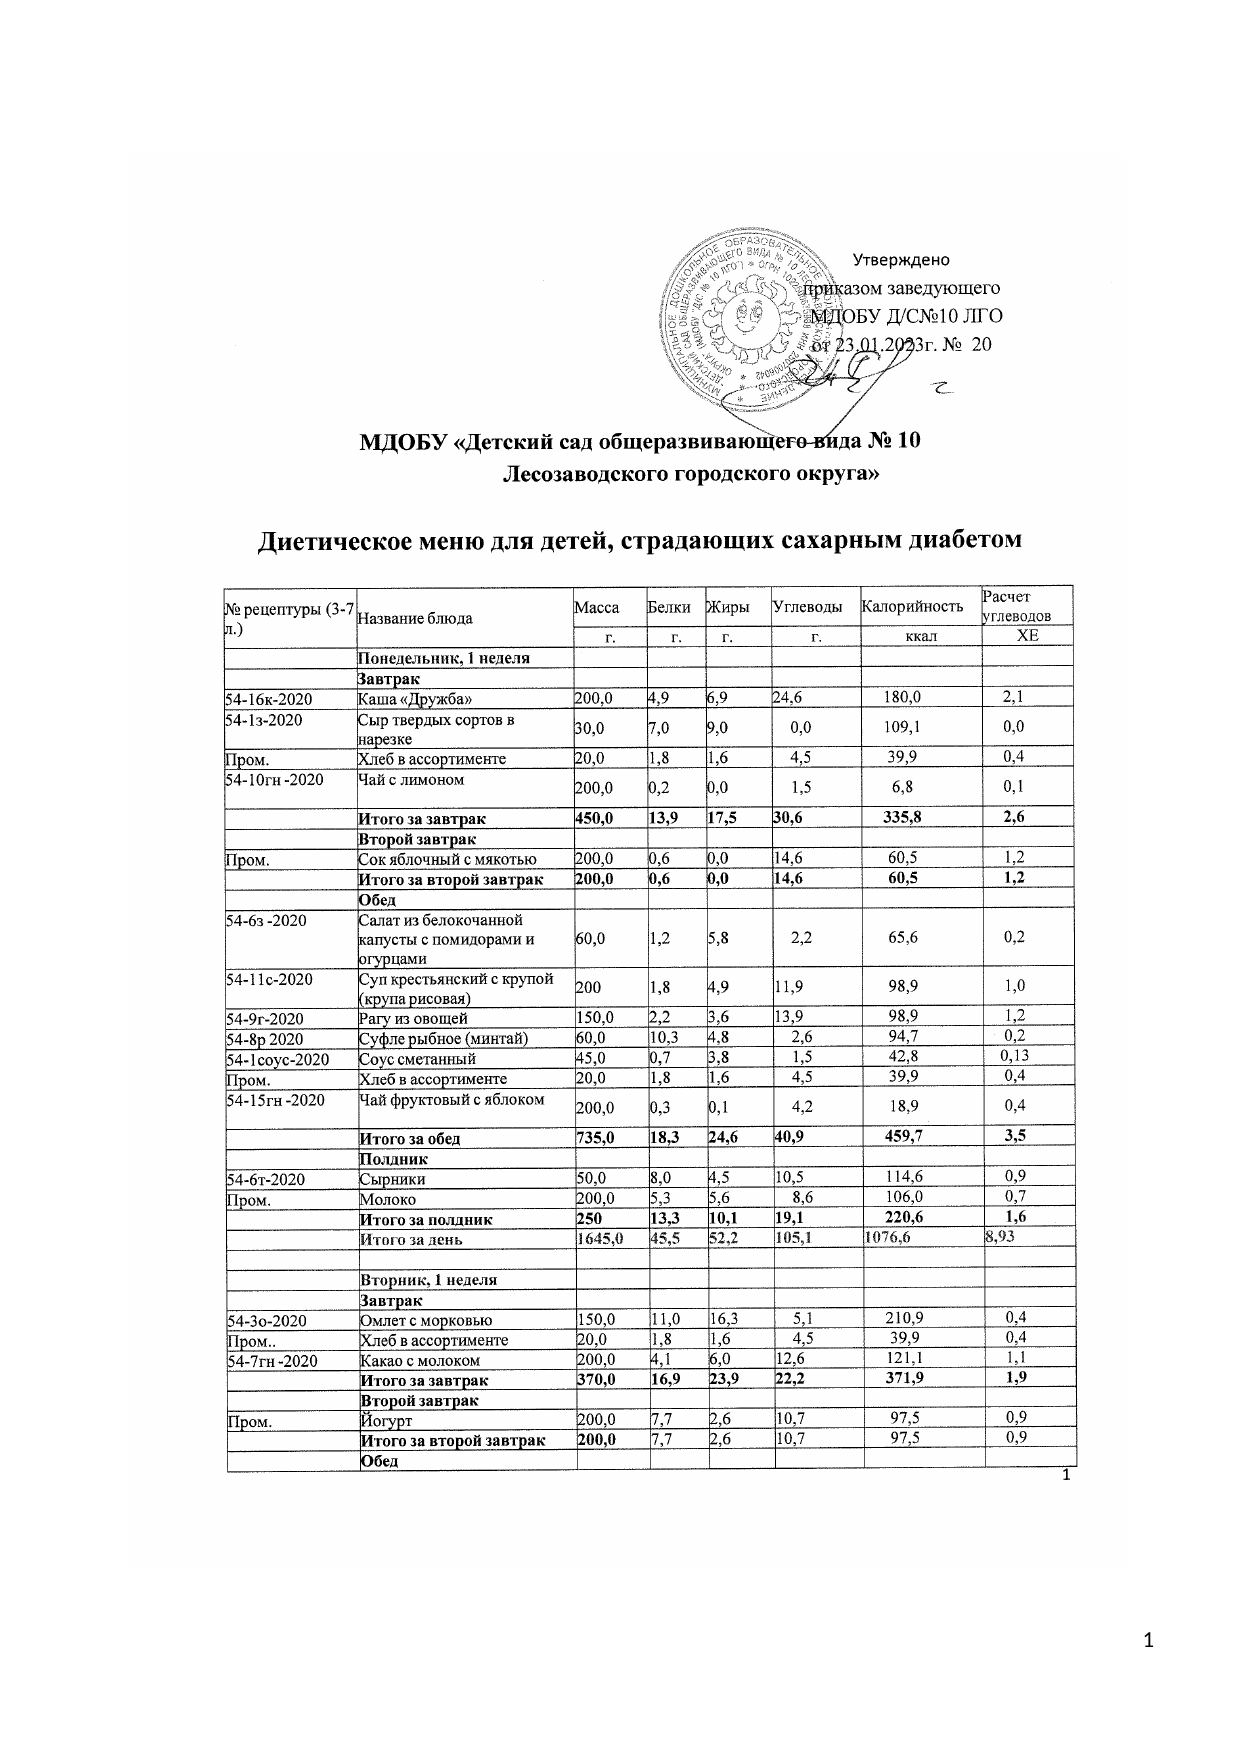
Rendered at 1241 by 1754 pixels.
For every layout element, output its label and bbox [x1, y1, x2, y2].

picture [127, 153, 1128, 1567]
